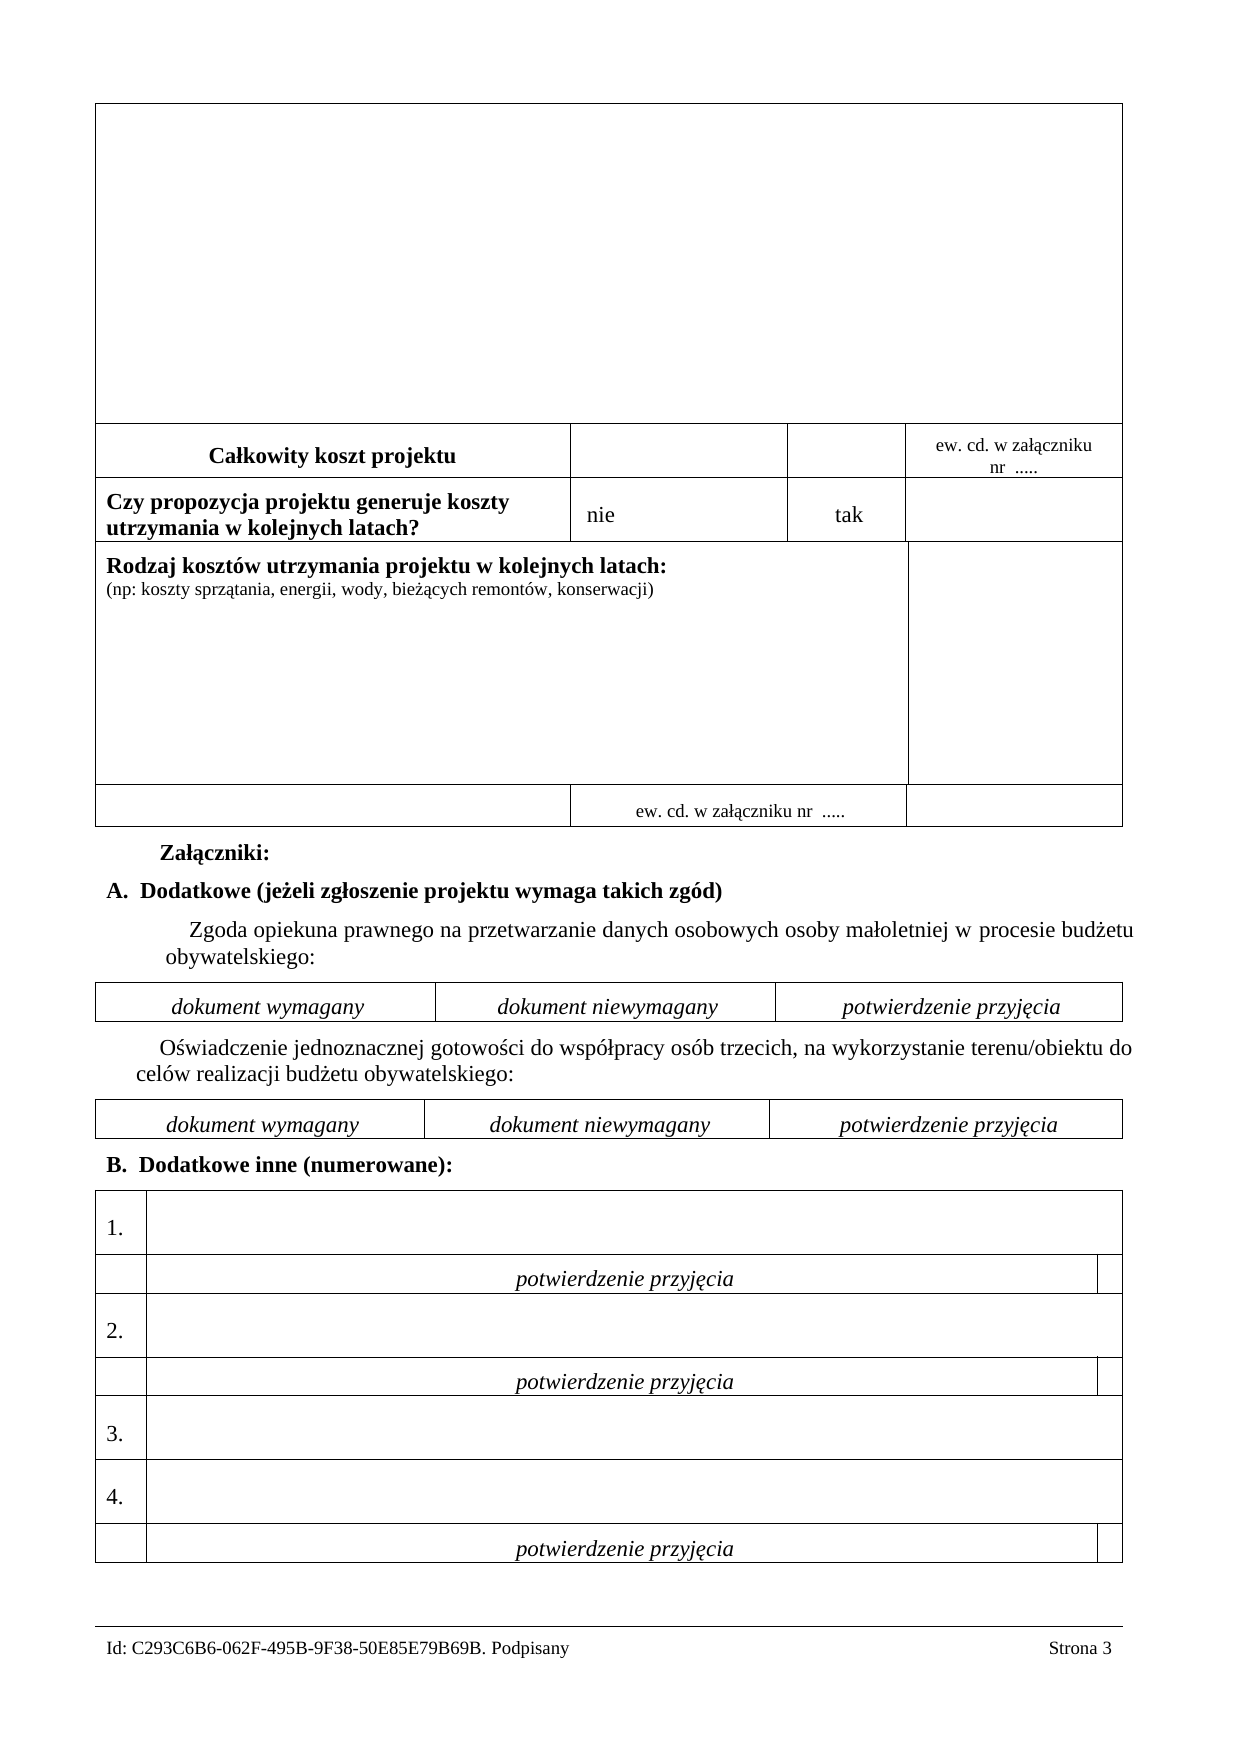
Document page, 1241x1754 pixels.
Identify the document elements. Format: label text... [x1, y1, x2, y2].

text Zgoda opiekuna prawnego na przetwarzanie danych osobowych osoby małoletniej w procesie budżetu obywatelskiego: [165, 916, 1134, 969]
table_cell 3. [96, 1396, 146, 1459]
text A. Dodatkowe (jeżeli zgłoszenie projektu wymaga takich zgód) [106, 877, 1134, 904]
table_cell tak [788, 478, 905, 541]
table_header dokument wymagany [96, 983, 435, 1021]
table_header potwierdzenie przyjęcia [770, 1100, 1122, 1138]
table_header dokument niewymagany [425, 1100, 769, 1138]
table_cell potwierdzenie przyjęcia [147, 1358, 1097, 1395]
table_cell Rodzaj kosztów utrzymania projektu w kolejnych latach: (np: koszty sprzątania, energii, wody, bieżących remontów, konserwacji) [96, 542, 908, 784]
table_header [96, 104, 1122, 423]
table_header 1. [96, 1191, 146, 1253]
table_cell [96, 1255, 146, 1293]
table_cell ew. cd. w załączniku nr ..... [571, 785, 906, 826]
table_cell 2. [96, 1294, 146, 1356]
table_cell [96, 1524, 146, 1562]
table_cell [147, 1294, 1122, 1356]
table_cell [907, 785, 1122, 826]
table_cell Całkowity koszt projektu [96, 424, 570, 477]
table_cell [1098, 1524, 1122, 1562]
table_cell 4. [96, 1460, 146, 1523]
table_cell Czy propozycja projektu generuje koszty utrzymania w kolejnych latach? [96, 478, 570, 541]
table_cell [788, 424, 905, 477]
table_cell [906, 478, 1122, 541]
table_header [147, 1191, 1122, 1253]
table_cell potwierdzenie przyjęcia [147, 1524, 1097, 1562]
table_header dokument wymagany [96, 1100, 424, 1138]
table_cell [1098, 1255, 1122, 1293]
table_cell potwierdzenie przyjęcia [147, 1255, 1097, 1293]
text Załączniki: [136, 839, 1134, 865]
table_cell [571, 424, 787, 477]
text B. Dodatkowe inne (numerowane): [106, 1151, 1134, 1177]
table_cell [96, 1358, 146, 1395]
table_cell [1098, 1358, 1122, 1395]
table_header potwierdzenie przyjęcia [776, 983, 1122, 1021]
table_header dokument niewymagany [436, 983, 775, 1021]
table_cell [909, 542, 1122, 784]
table_cell [96, 785, 570, 826]
table_cell nie [571, 478, 787, 541]
table_cell ew. cd. w załączniku nr ..... [906, 424, 1122, 477]
text Oświadczenie jednoznacznej gotowości do współpracy osób trzecich, na wykorzystanie terenu/obiektu do celów realizacji budżetu obywatelskiego: [136, 1034, 1134, 1086]
table_cell [147, 1396, 1122, 1459]
table_cell [147, 1460, 1122, 1523]
